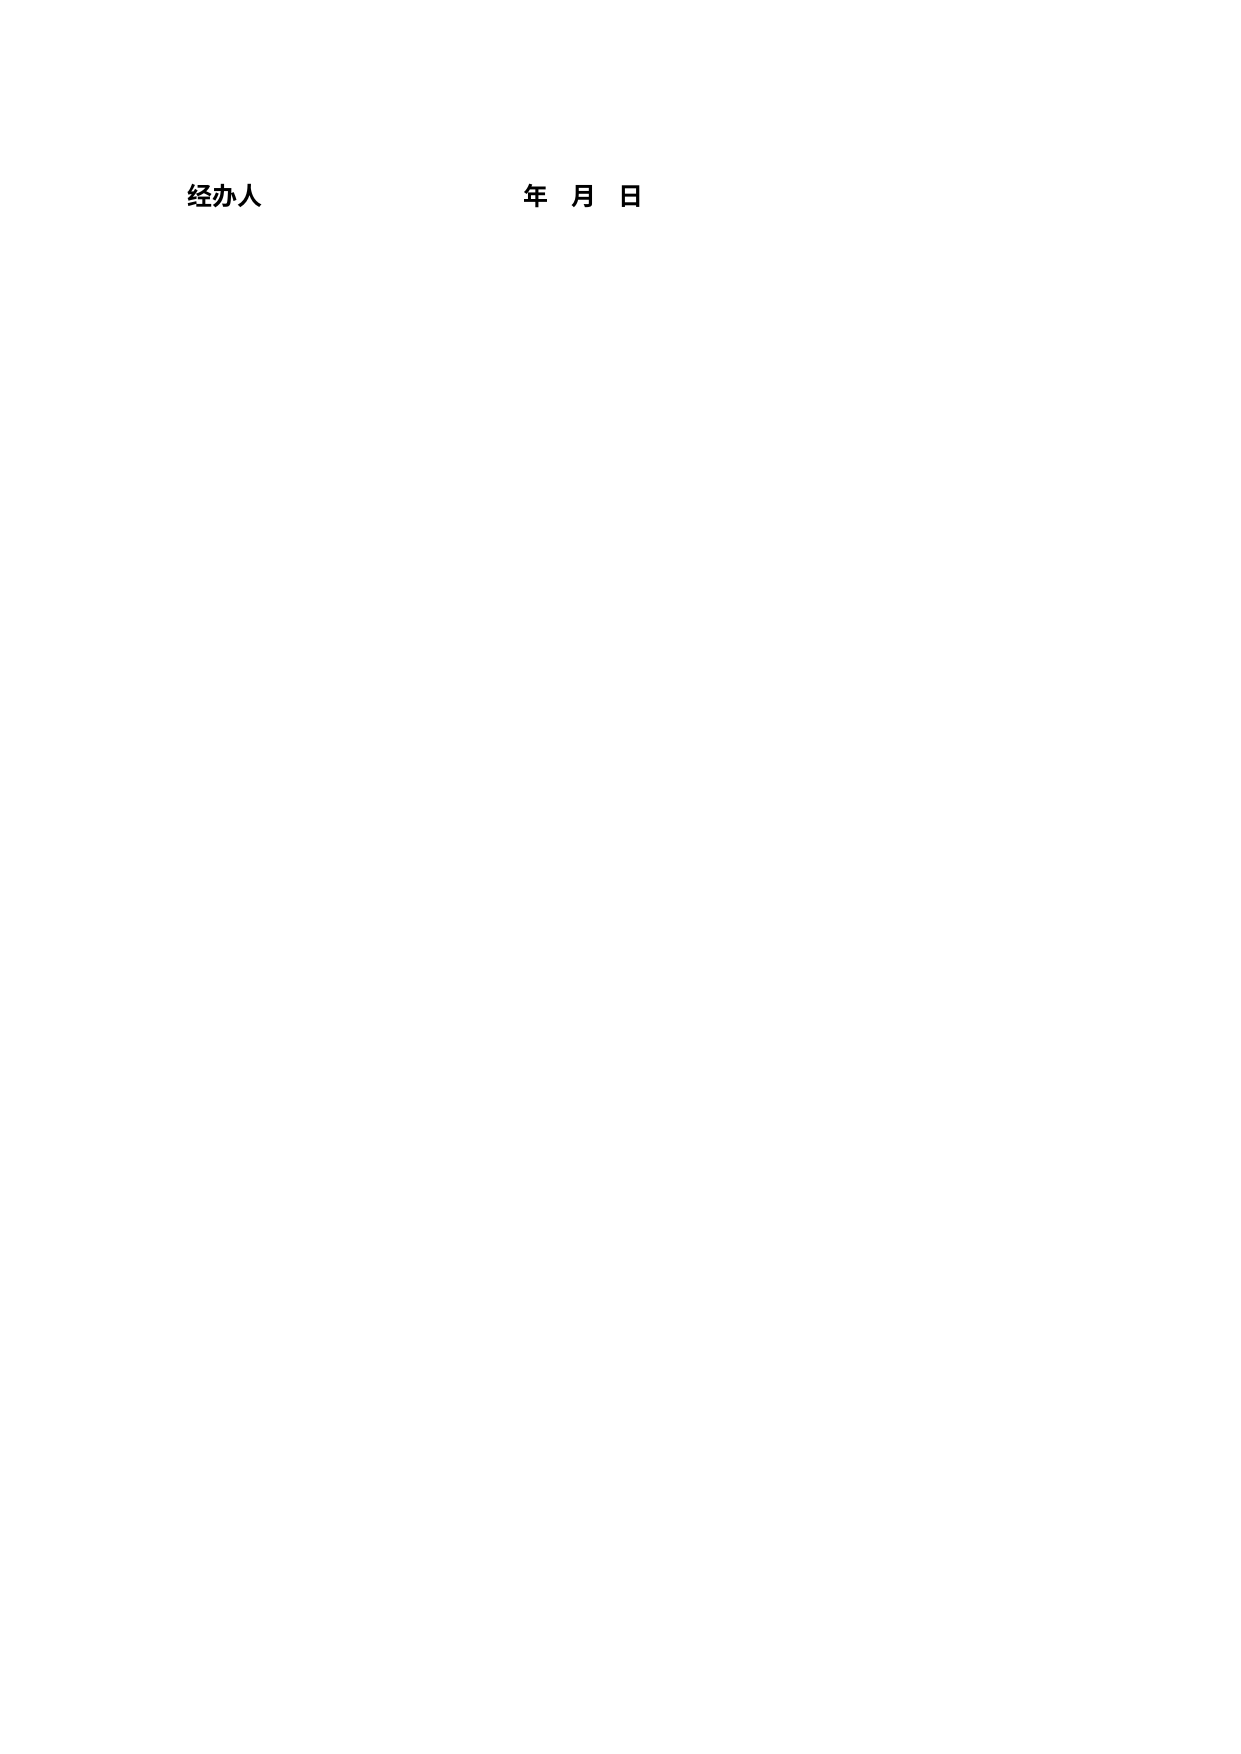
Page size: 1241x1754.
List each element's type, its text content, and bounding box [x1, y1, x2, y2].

text 经办人 年 月 日 [187, 162, 1053, 227]
